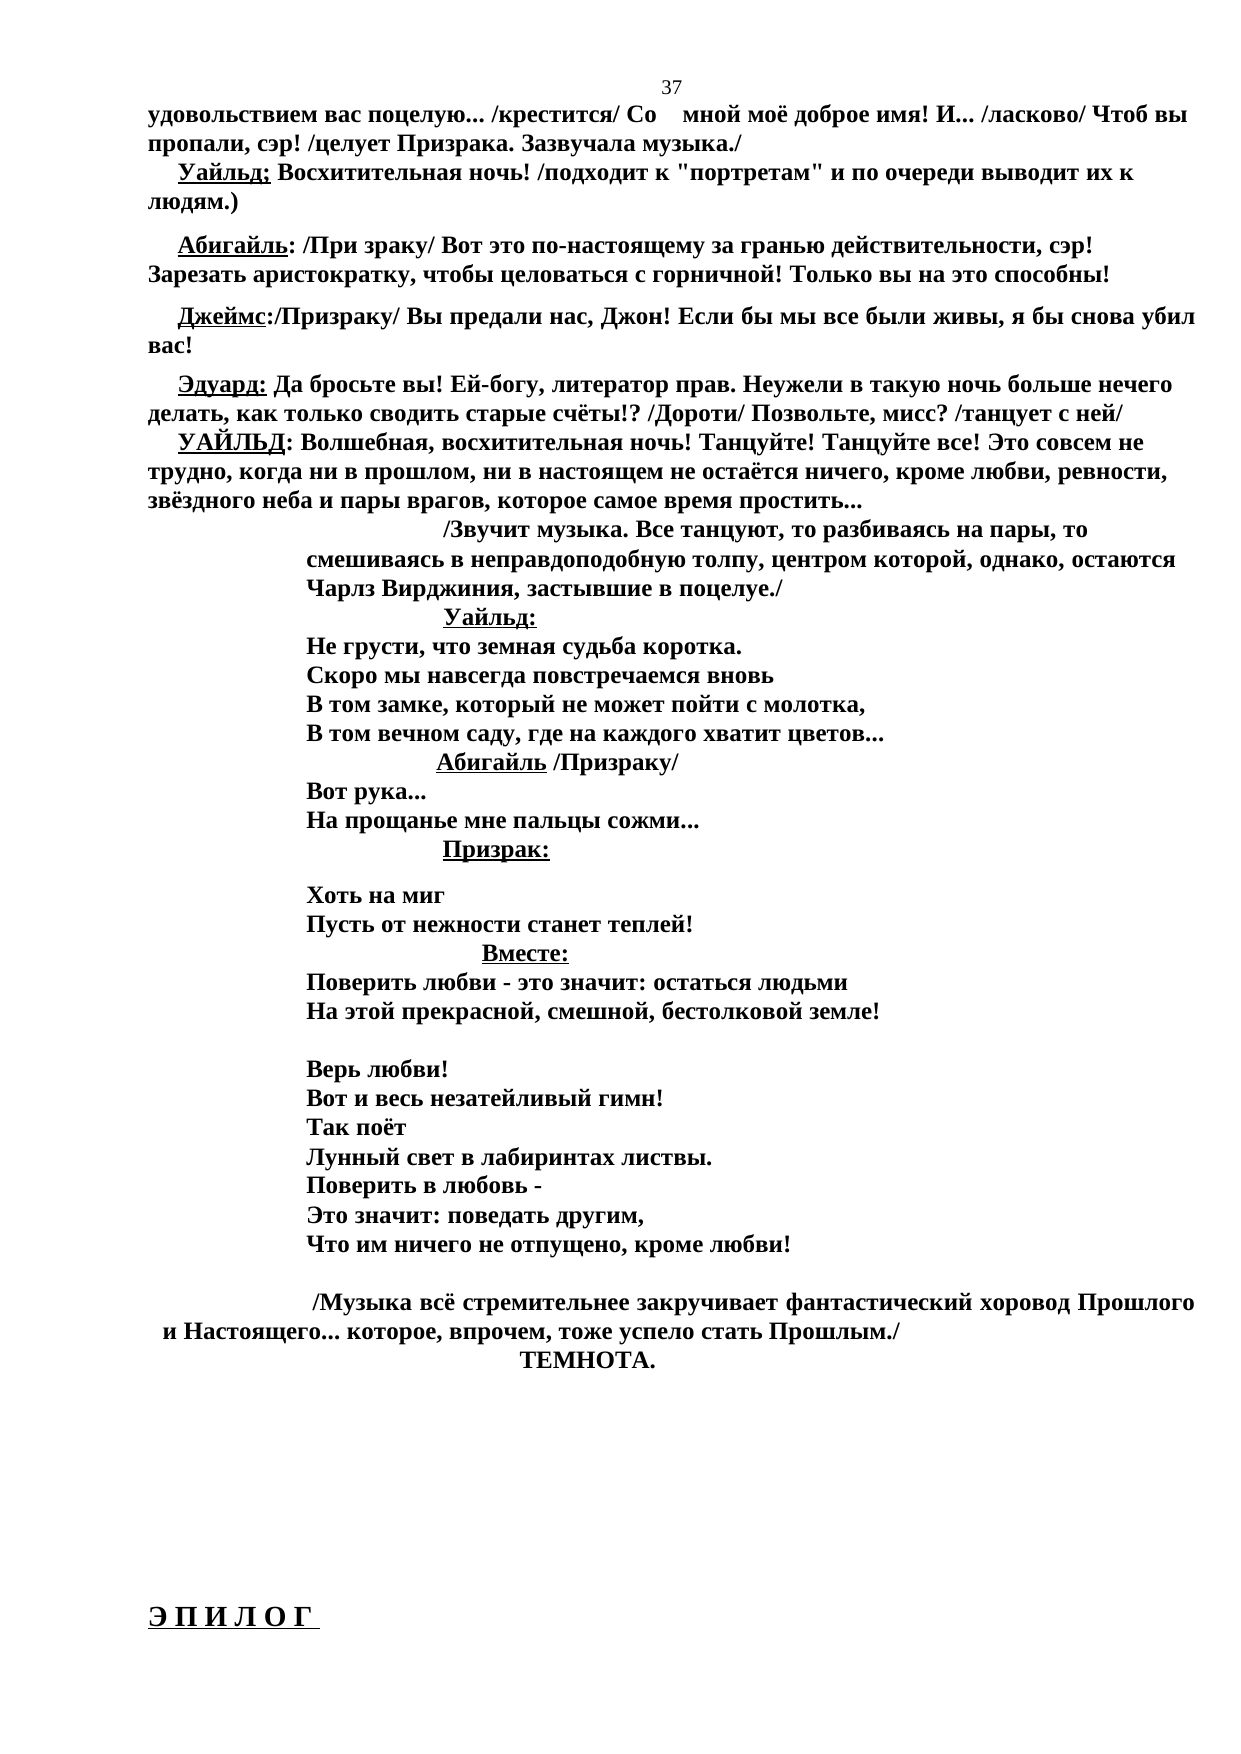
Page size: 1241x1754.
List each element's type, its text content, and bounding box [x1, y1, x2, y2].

text В том замке, который не может пойти с молотка, [207, 689, 1196, 718]
text На этой прекрасной, смешной, бестолковой земле! [207, 996, 1196, 1025]
text УАЙЛЬД: Волшебная, восхитительная ночь! Танцуйте! Танцуйте все! Это совсем не трудно, когда ни в прошлом, ни в настоящем не остаётся ничего, кроме любви, ревности, звёздного неба и пары врагов, которое самое время простить... [148, 427, 1196, 514]
text Это значит: поведать другим, [207, 1199, 1196, 1228]
text В том вечном саду, где на каждого хватит цветов... [207, 718, 1196, 747]
text Абигайль: /При зраку/ Вот это по-настоящему за гранью действительности, сэр! Зарезать аристократку, чтобы целоваться с горничной! Только вы на это способны! [148, 230, 1196, 288]
text Лунный свет в лабиринтах листвы. [207, 1141, 1196, 1170]
text Уайльд: [306, 602, 1196, 631]
text Так поёт [207, 1112, 1196, 1141]
text Абигайль /Призраку/ [207, 747, 1196, 776]
text Поверить любви - это значит: остаться людьми [207, 967, 1196, 996]
text Вот рука... [207, 776, 1196, 805]
text Уайльд; Восхитительная ночь! /подходит к "портретам" и по очереди выводит их к людям.) [148, 157, 1196, 215]
text Вместе: [207, 938, 1196, 967]
text Джеймс:/Призраку/ Вы предали нас, Джон! Если бы мы все были живы, я бы снова убил вас! [148, 301, 1196, 359]
text Вот и весь незатейливый гимн! [207, 1083, 1196, 1112]
text Что им ничего не отпущено, кроме любви! [207, 1228, 1196, 1258]
text ТЕМНОТА. [162, 1345, 1196, 1374]
text Хоть на миг [207, 880, 1196, 909]
text Поверить в любовь - [207, 1170, 1196, 1199]
text /Музыка всё стремительнее закручивает фантастический хоровод Прошлого и Настоящего... которое, впрочем, тоже успело стать Прошлым./ [162, 1287, 1196, 1345]
text Призрак: [207, 834, 1196, 863]
text Пусть от нежности станет теплей! [207, 909, 1196, 938]
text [148, 99, 1196, 157]
text Скоро мы навсегда повстречаемся вновь [207, 660, 1196, 689]
text Э П И Л О Г [148, 1599, 1196, 1632]
text Верь любви! [207, 1054, 1196, 1083]
text Эдуард: Да бросьте вы! Ей-богу, литератор прав. Неужели в такую ночь больше нечего делать, как только сводить старые счёты!? /Дороти/ Позвольте, мисс? /танцует с ней/ [148, 369, 1196, 427]
text Не грусти, что земная судьба коротка. [207, 631, 1196, 660]
text На прощанье мне пальцы сожми... [207, 805, 1196, 834]
text /Звучит музыка. Все танцуют, то разбиваясь на пары, то смешиваясь в неправдоподобную толпу, центром которой, однако, остаются Чарлз Вирджиния, застывшие в поцелуе./ [306, 514, 1196, 602]
